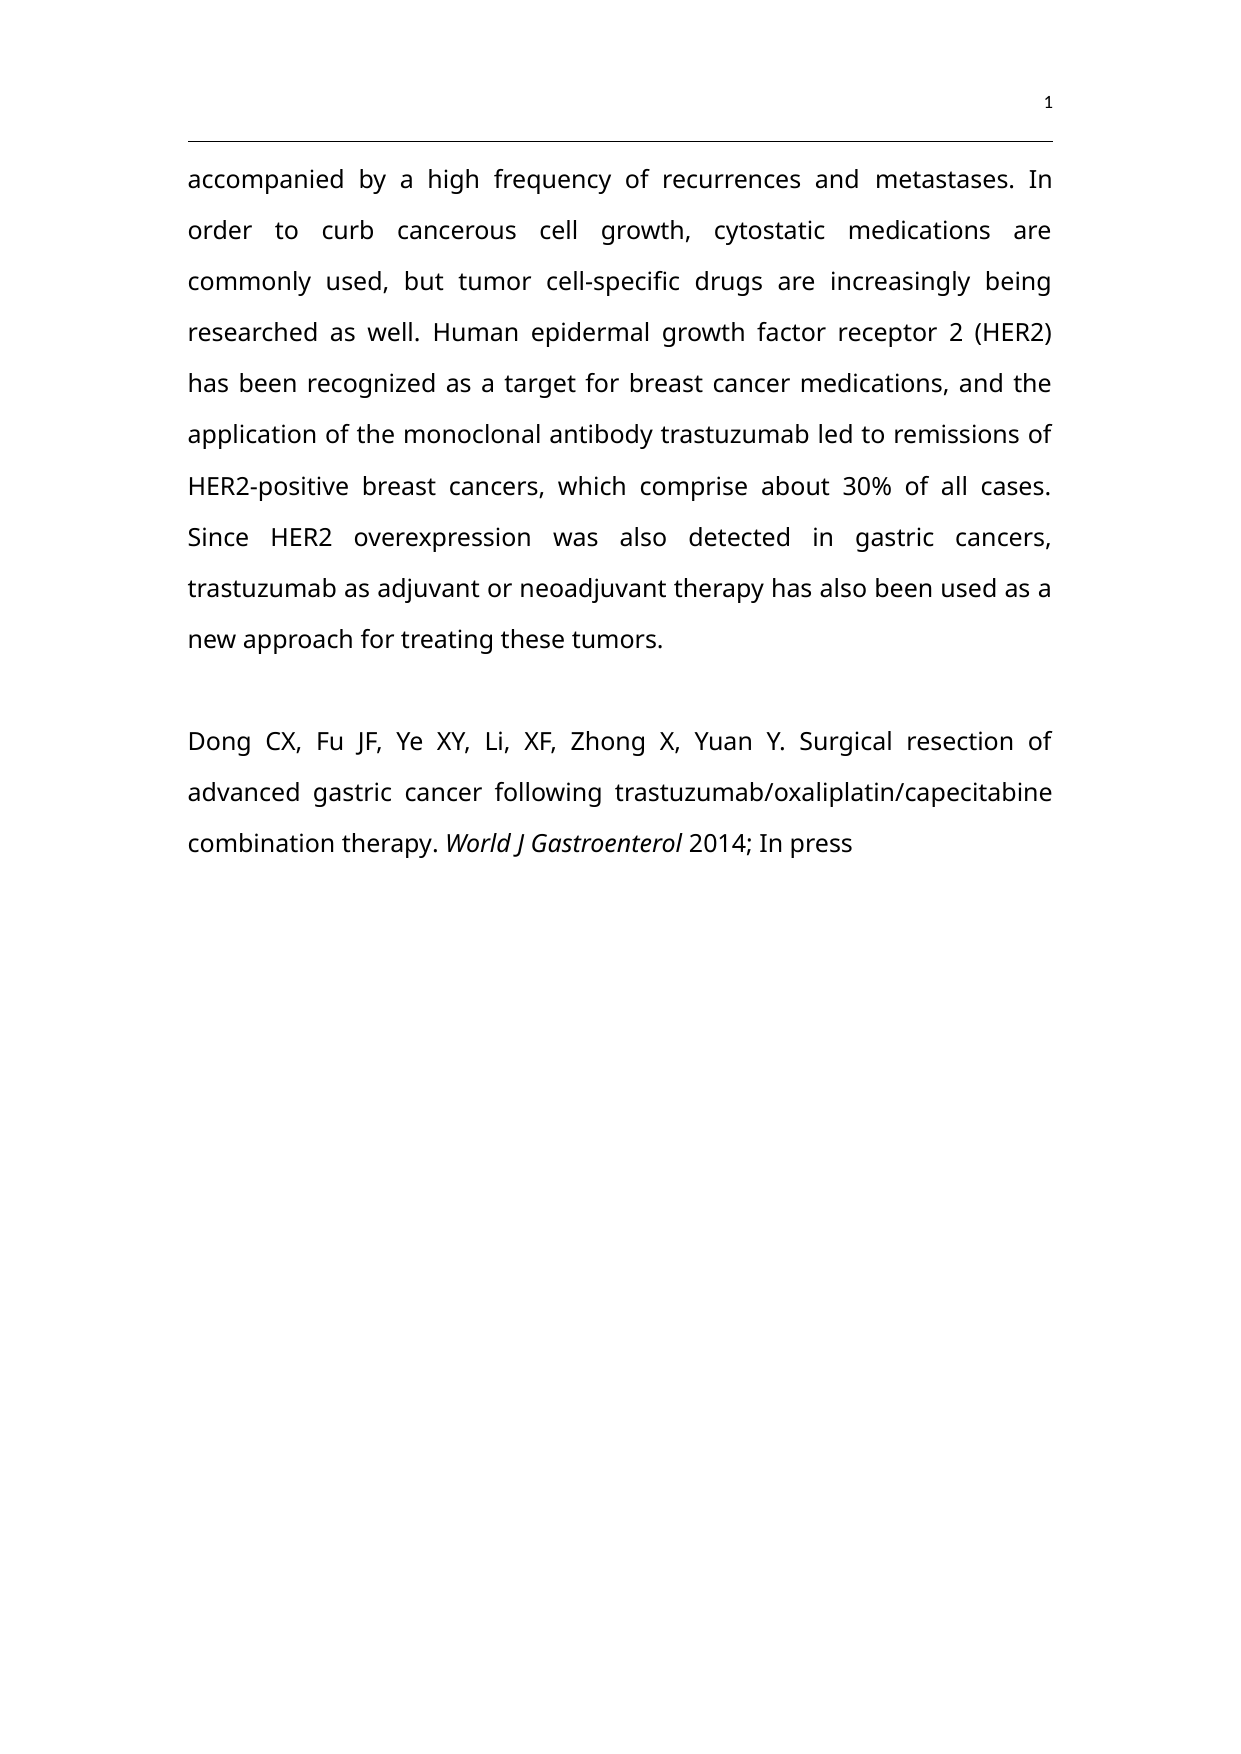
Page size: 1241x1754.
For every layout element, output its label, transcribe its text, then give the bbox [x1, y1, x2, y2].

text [187, 162, 1053, 655]
text Dong CX, Fu JF, Ye XY, Li, XF, Zhong X, Yuan Y. Surgical resection of advanced gastric cancer following trastuzumab/oxaliplatin/capecitabine combination therapy. World J Gastroenterol 2014; In press [187, 723, 1053, 859]
